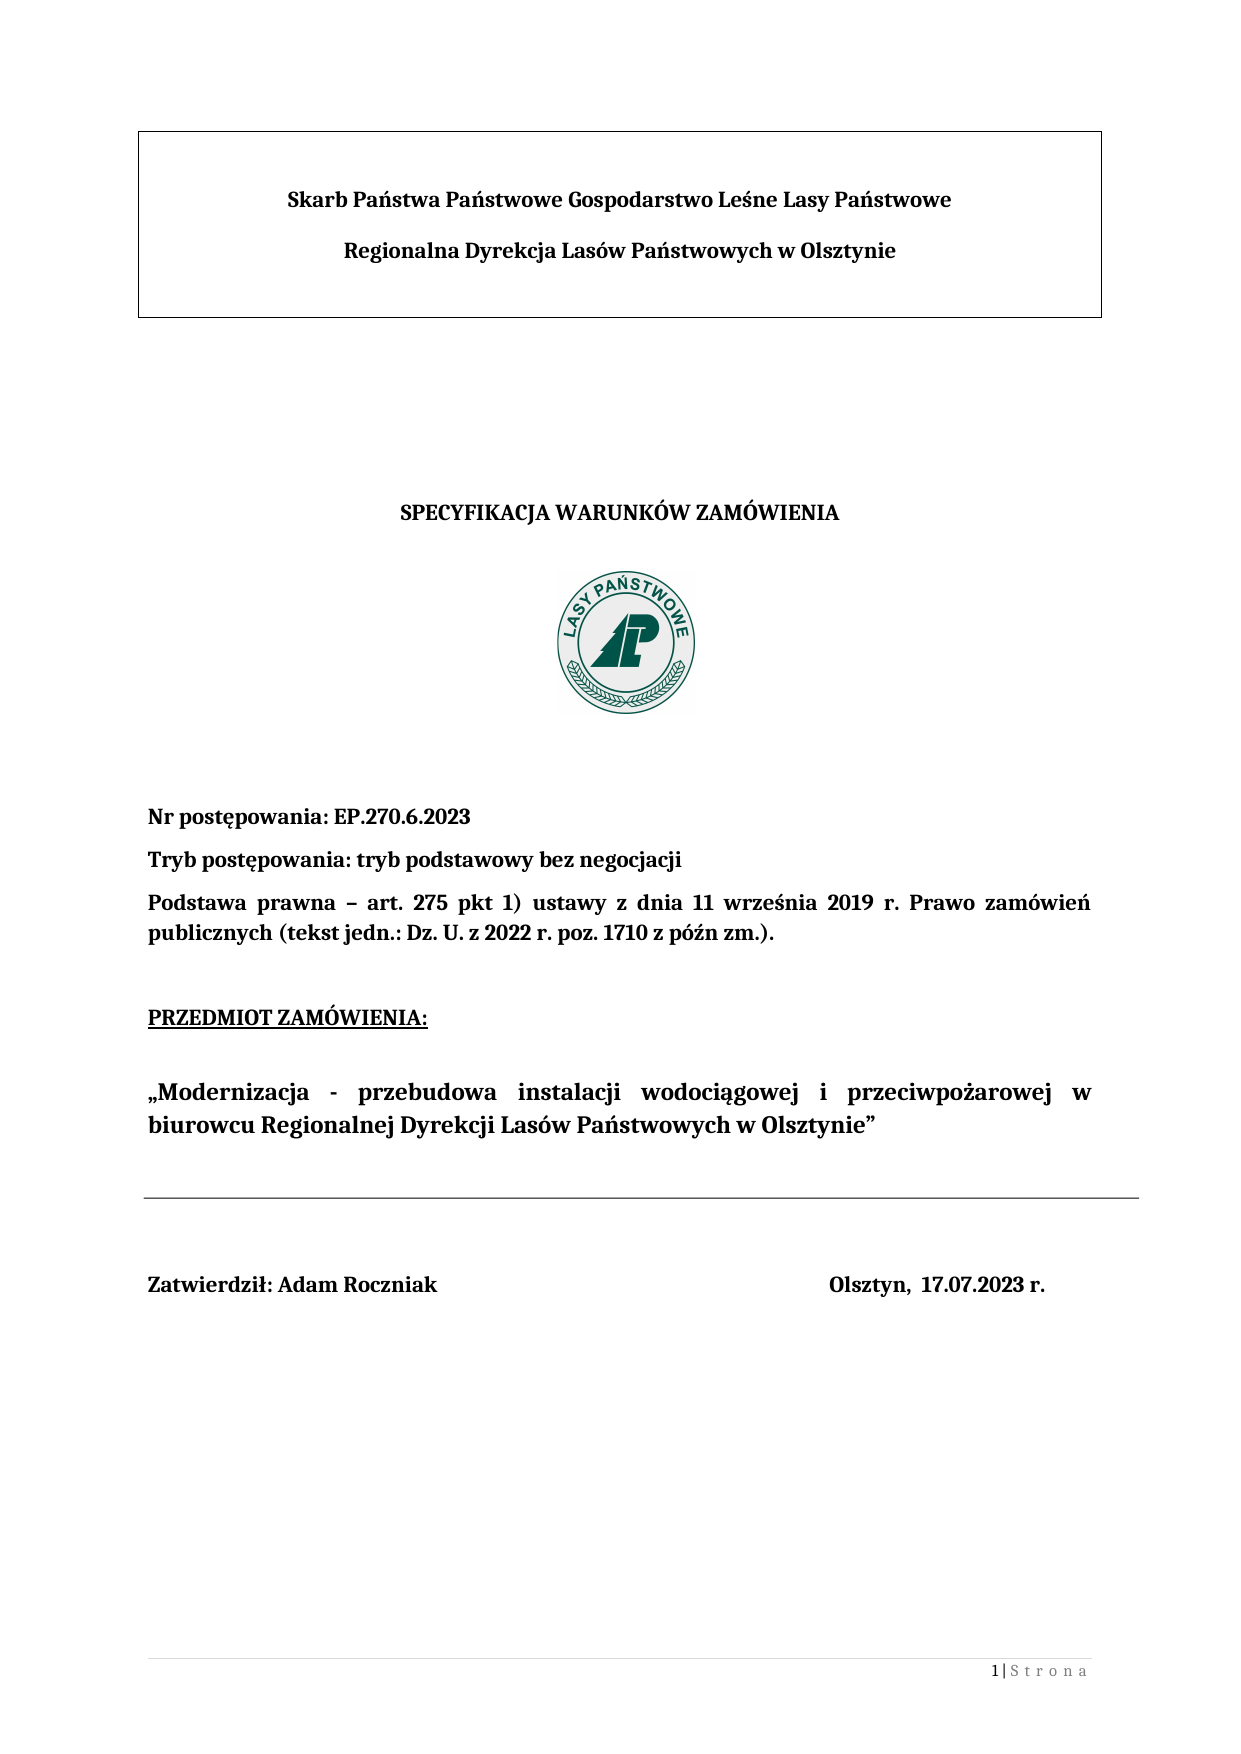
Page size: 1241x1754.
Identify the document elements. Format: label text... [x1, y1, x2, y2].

text Zatwierdził: Adam Roczniak Olsztyn, 17.07.2023 r. [148, 1272, 1092, 1298]
text Tryb postępowania: tryb podstawowy bez negocjacji [148, 847, 1092, 873]
text Skarb Państwa Państwowe Gospodarstwo Leśne Lasy Państwowe [139, 183, 1101, 213]
text „Modernizacja - przebudowa instalacji wodociągowej i przeciwpożarowej w biurowcu Regionalnej Dyrekcji Lasów Państwowych w Olsztynie” [148, 1078, 1092, 1140]
text SPECYFIKACJA WARUNKÓW ZAMÓWIENIA [148, 499, 1092, 526]
text Regionalna Dyrekcja Lasów Państwowych w Olsztynie [139, 235, 1101, 265]
text Nr postępowania: EP.270.6.2023 [148, 804, 1092, 830]
text PRZEDMIOT ZAMÓWIENIA: [148, 1005, 1092, 1031]
text Podstawa prawna – art. 275 pkt 1) ustawy z dnia 11 września 2019 r. Prawo zamówień publicznych (tekst jedn.: Dz. U. z 2022 r. poz. 1710 z późn zm.). [148, 889, 1092, 946]
